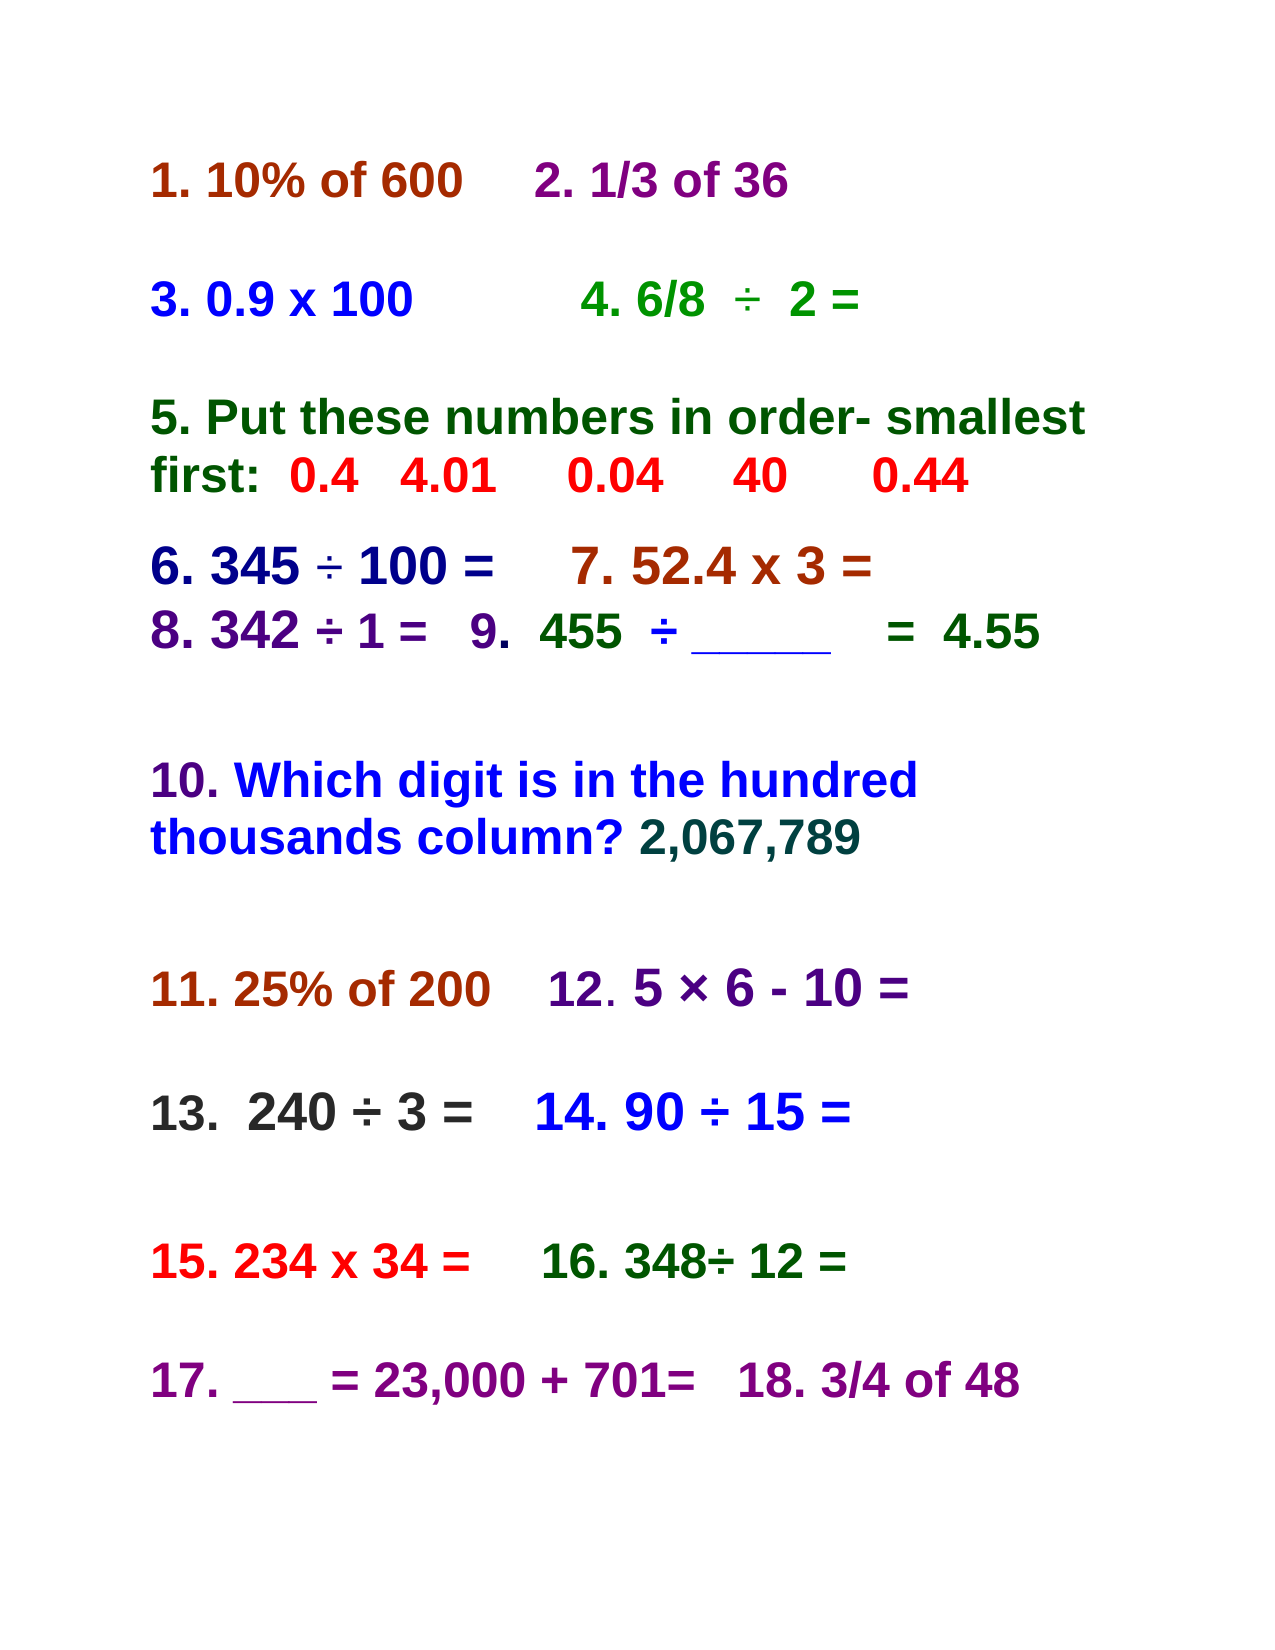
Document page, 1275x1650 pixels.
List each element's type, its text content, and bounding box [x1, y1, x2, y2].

text 3. 0.9 x 100 4. 6/8 ÷ 2 = [150, 269, 1125, 327]
text 1. 10% of 600 2. 1/3 of 36 [150, 150, 1125, 207]
text 15. 234 x 34 = 16. 348÷ 12 = [150, 1231, 1125, 1289]
text 17. ___ = 23,000 + 701= 18. 3/4 of 48 [150, 1351, 1125, 1408]
text 5. Put these numbers in order- smallest first: 0.4 4.01 0.04 40 0.44 [150, 388, 1125, 503]
text 13. 240 ÷ 3 = 14. 90 ÷ 15 = [150, 1079, 1125, 1141]
text 11. 25% of 200 12. 5 × 6 - 10 = [150, 955, 1125, 1017]
text 10. Which digit is in the hundred thousands column? 2,067,789 [150, 750, 1125, 865]
text 6. 345 ÷ 100 = 7. 52.4 x 3 = [150, 533, 1125, 596]
text 8. 342 ÷ 1 = 9. 455 ÷ _____ = 4.55 [150, 598, 1125, 660]
